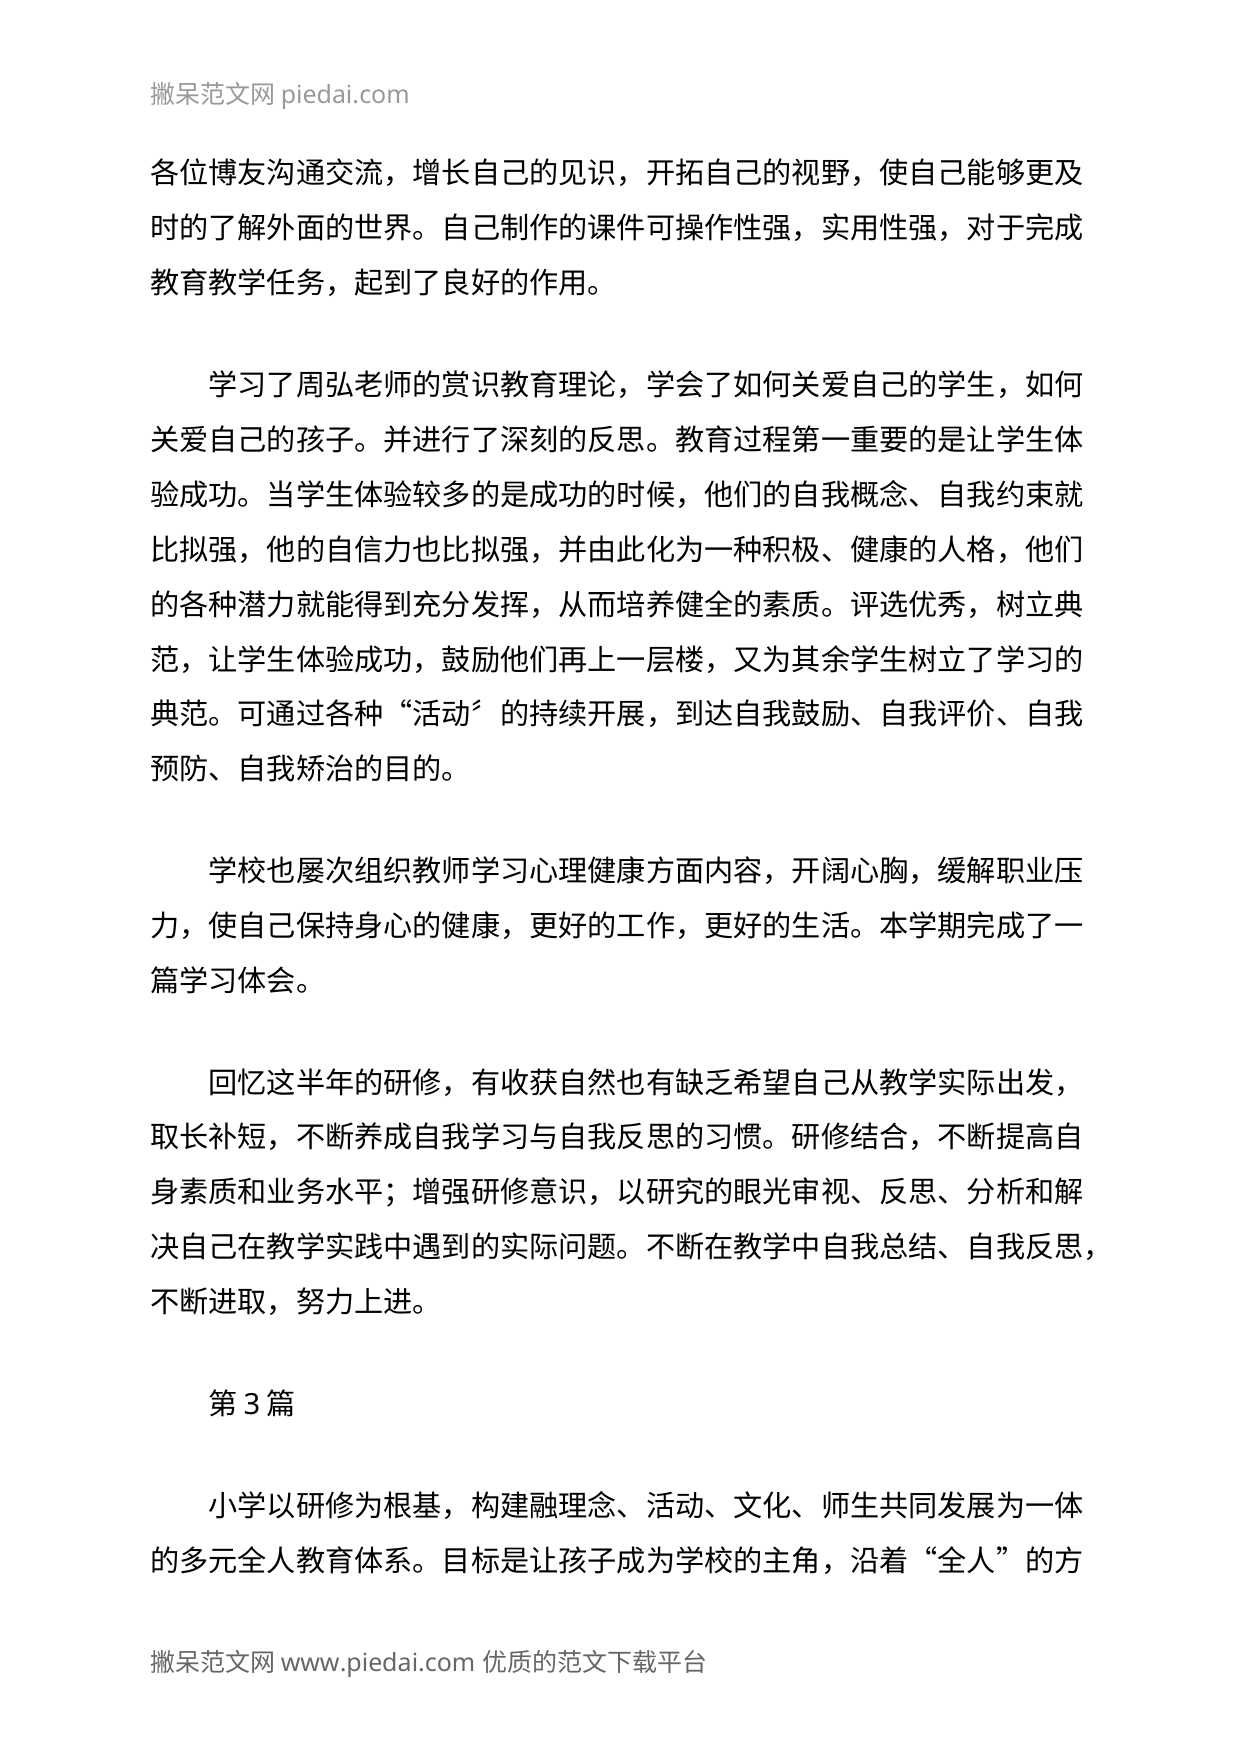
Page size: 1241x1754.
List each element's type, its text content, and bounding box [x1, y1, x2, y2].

text 第3篇 [150, 1381, 1090, 1423]
text 学校也屡次组织教师学习心理健康方面内容，开阔心胸，缓解职业压力，使自己保持身心的健康，更好的工作，更好的生活。本学期完成了一篇学习体会。 [150, 848, 1090, 1000]
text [150, 1482, 1090, 1580]
text 回忆这半年的研修，有收获自然也有缺乏希望自己从教学实际出发，取长补短，不断养成自我学习与自我反思的习惯。研修结合，不断提高自身素质和业务水平；增强研修意识，以研究的眼光审视、反思、分析和解决自己在教学实践中遇到的实际问题。不断在教学中自我总结、自我反思，不断进取，努力上进。 [150, 1059, 1090, 1321]
text 学习了周弘老师的赏识教育理论，学会了如何关爱自己的学生，如何关爱自己的孩子。并进行了深刻的反思。教育过程第一重要的是让学生体验成功。当学生体验较多的是成功的时候，他们的自我概念、自我约束就比拟强，他的自信力也比拟强，并由此化为一种积极、健康的人格，他们的各种潜力就能得到充分发挥，从而培养健全的素质。评选优秀，树立典范，让学生体验成功，鼓励他们再上一层楼，又为其余学生树立了学习的典范。可通过各种“活动〞的持续开展，到达自我鼓励、自我评价、自我预防、自我矫治的目的。 [150, 362, 1090, 788]
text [150, 150, 1090, 302]
